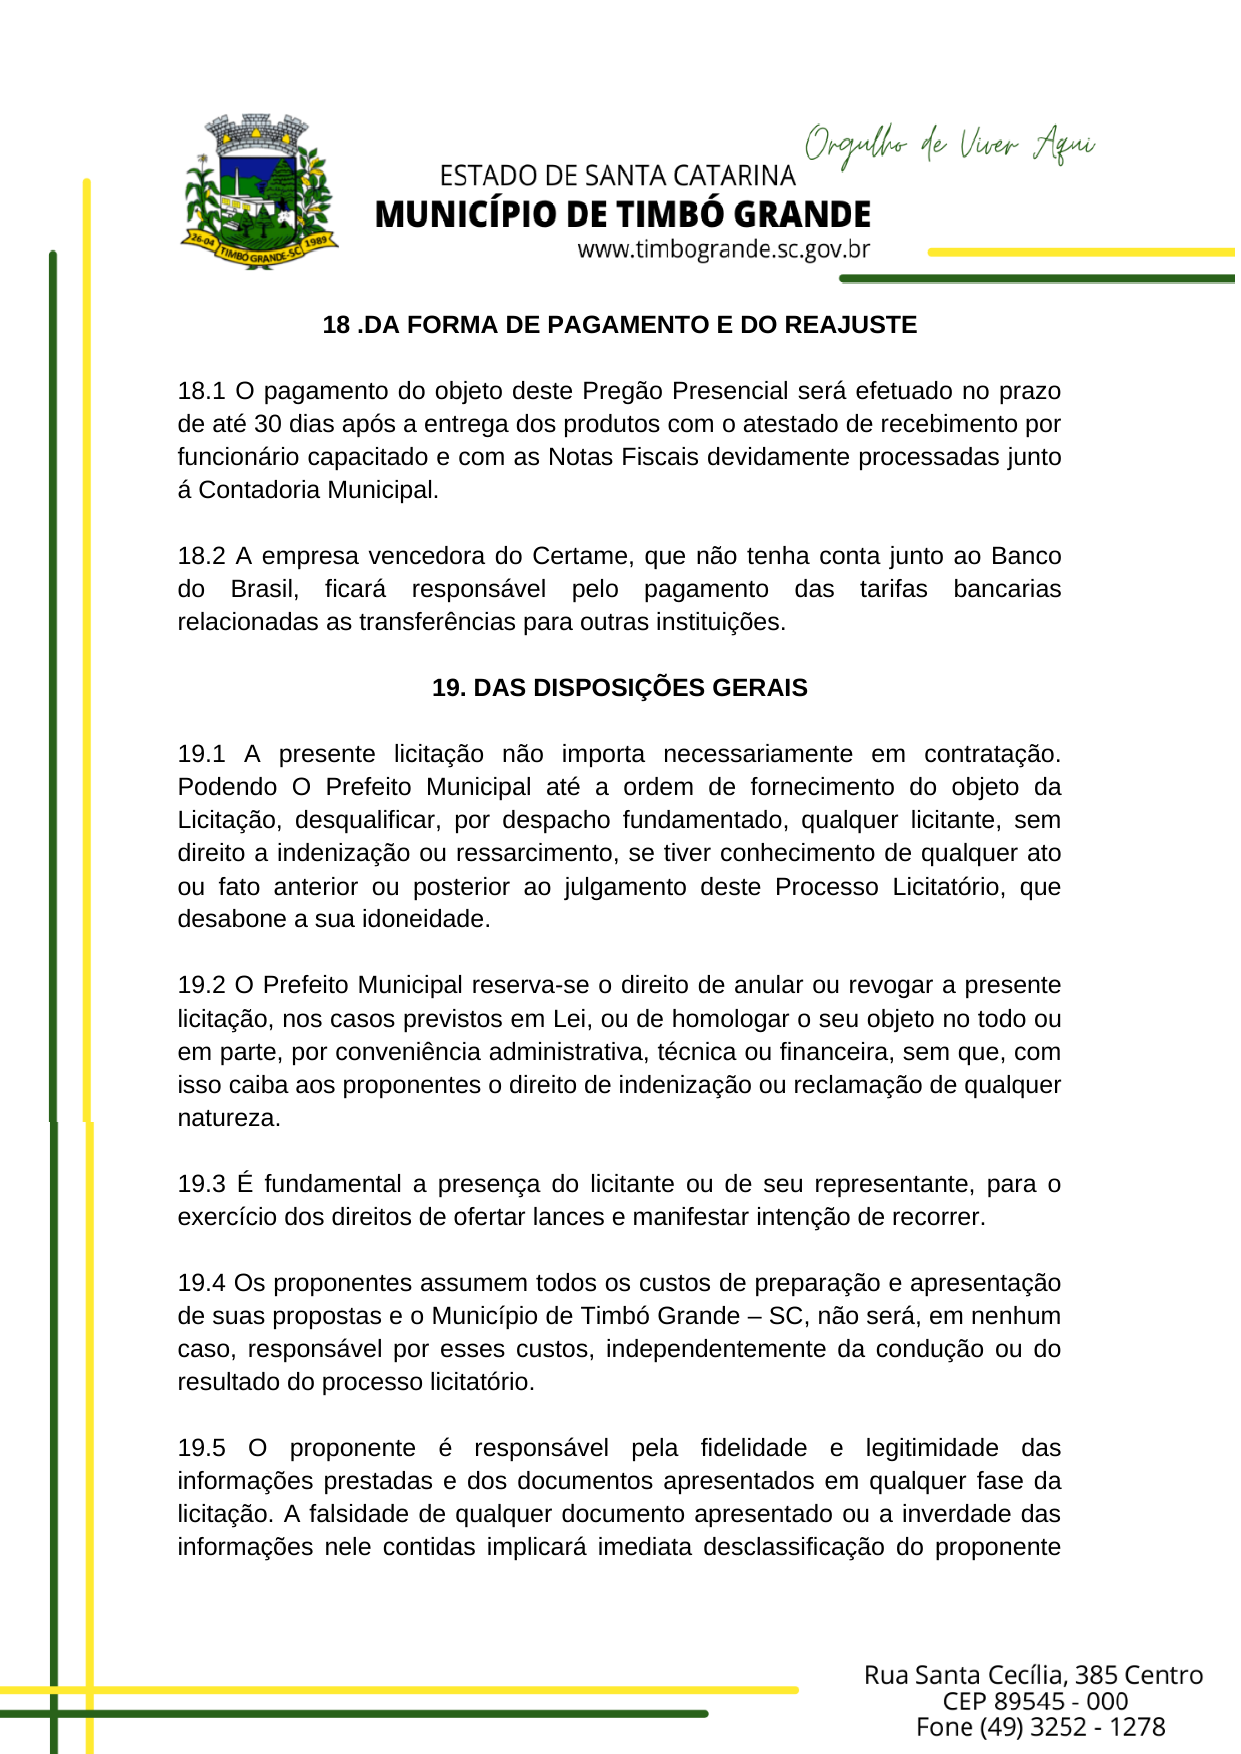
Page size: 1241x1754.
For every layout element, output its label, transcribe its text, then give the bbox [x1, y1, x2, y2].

picture [0, 0, 1241, 1754]
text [177, 1433, 1063, 1561]
text 19. DAS DISPOSIÇÕES GERAIS [177, 673, 1063, 702]
text 19.2 O Prefeito Municipal reserva-se o direito de anular ou revogar a presente licitação, nos casos previstos em Lei, ou de homologar o seu objeto no todo ou em parte, por conveniência administrativa, técnica ou financeira, sem que, com isso caiba aos proponentes o direito de indenização ou reclamação de qualquer natureza. [177, 971, 1063, 1131]
text 19.3 É fundamental a presença do licitante ou de seu representante, para o exercício dos direitos de ofertar lances e manifestar intenção de recorrer. [177, 1169, 1063, 1230]
text 19.4 Os proponentes assumem todos os custos de preparação e apresentação de suas propostas e o Município de Timbó Grande – SC, não será, em nenhum caso, responsável por esses custos, independentemente da condução ou do resultado do processo licitatório. [177, 1268, 1063, 1396]
text 19.1 A presente licitação não importa necessariamente em contratação. Podendo O Prefeito Municipal até a ordem de fornecimento do objeto da Licitação, desqualificar, por despacho fundamentado, qualquer licitante, sem direito a indenização ou ressarcimento, se tiver conhecimento de qualquer ato ou fato anterior ou posterior ao julgamento deste Processo Licitatório, que desabone a sua idoneidade. [177, 739, 1063, 933]
subtitle 18 .DA FORMA DE PAGAMENTO E DO REAJUSTE [177, 310, 1063, 339]
text 18.2 A empresa vencedora do Certame, que não tenha conta junto ao Banco do Brasil, ficará responsável pelo pagamento das tarifas bancarias relacionadas as transferências para outras instituições. [177, 541, 1063, 636]
text 18.1 O pagamento do objeto deste Pregão Presencial será efetuado no prazo de até 30 dias após a entrega dos produtos com o atestado de recebimento por funcionário capacitado e com as Notas Fiscais devidamente processadas junto á Contadoria Municipal. [177, 376, 1063, 504]
